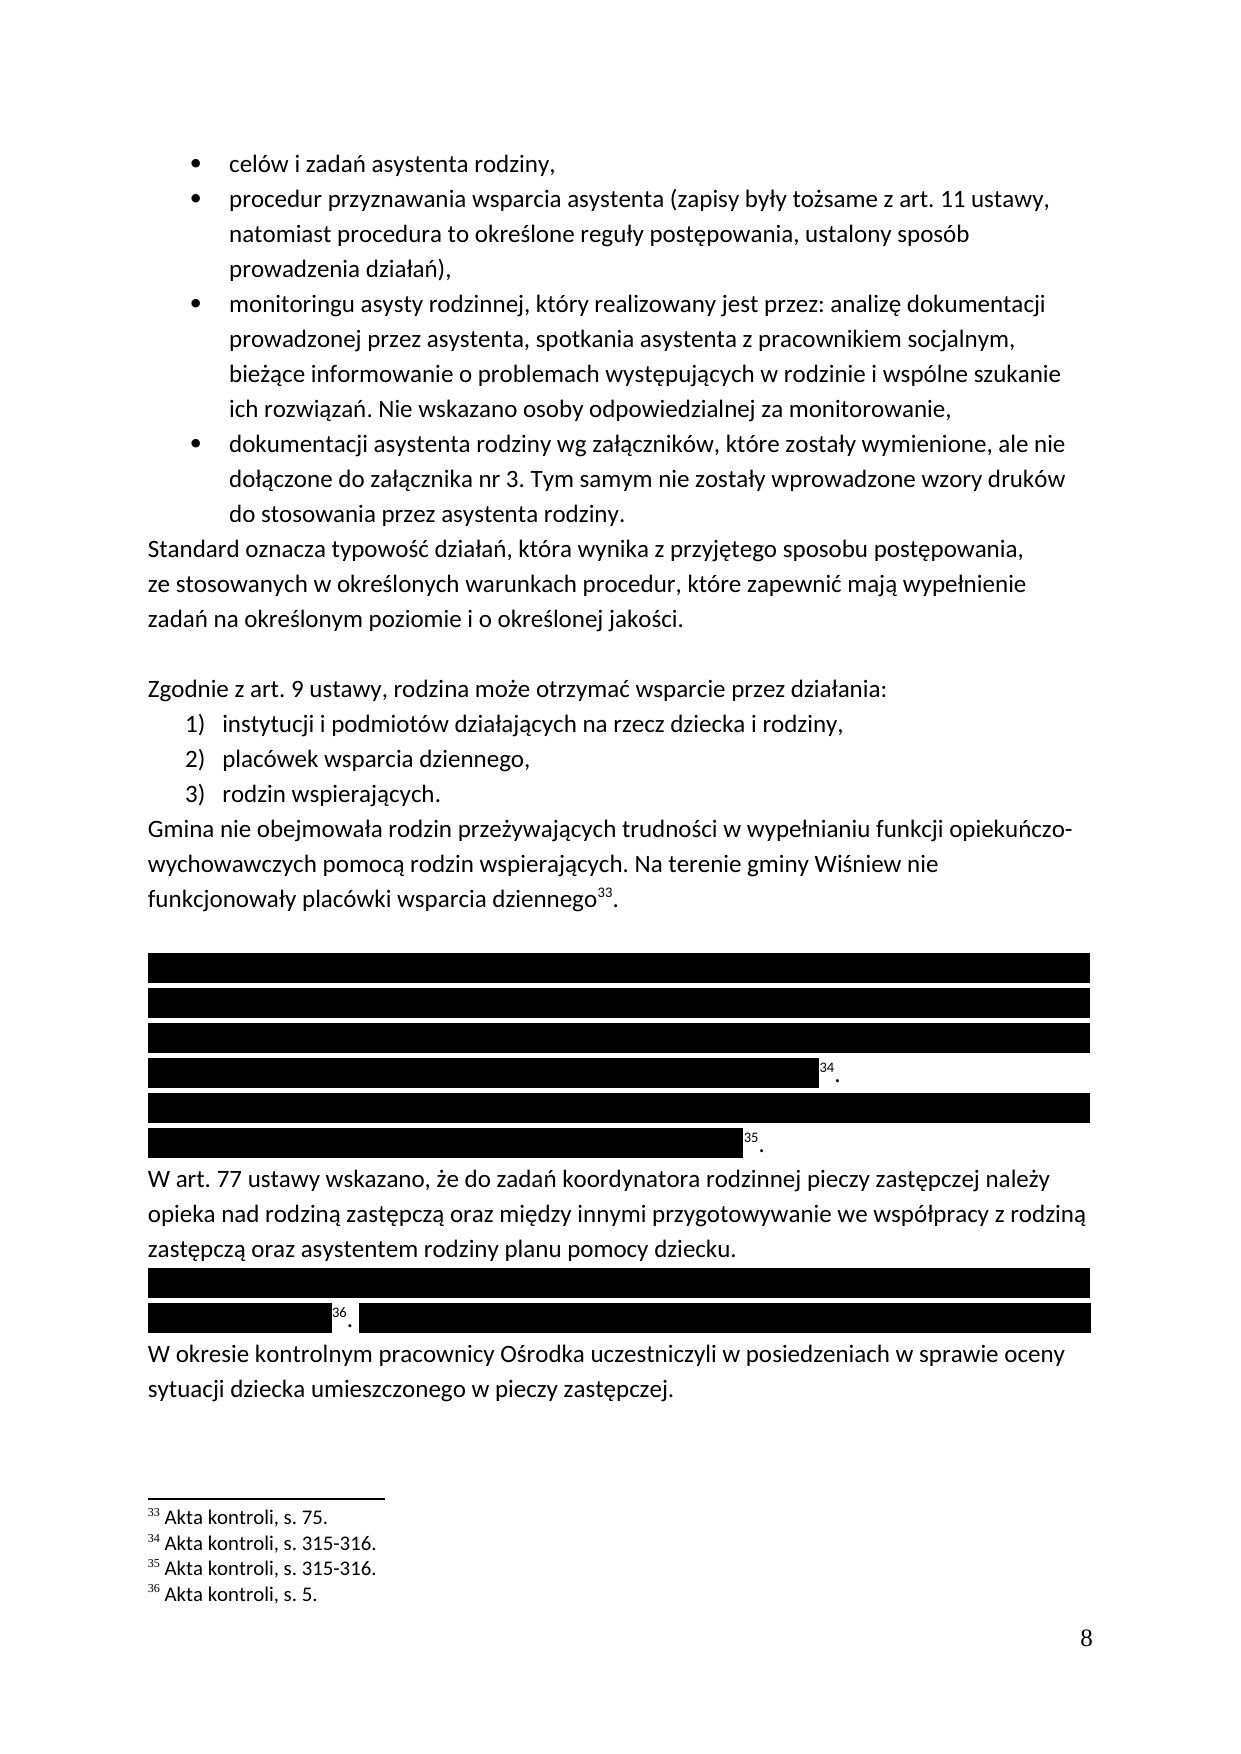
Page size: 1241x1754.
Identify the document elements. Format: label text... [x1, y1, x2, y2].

list procedur przyznawania wsparcia asystenta (zapisy były tożsame z art. 11 ustawy, natomiast procedura to określone reguły postępowania, ustalony sposób prowadzenia działań), [191, 183, 1092, 283]
text xxxxxxxxxxxxxxxxxxxxxxxxxxxxxxxxxxxxxxxxxxxxxxxxxxxxxxxxxxxxxxxxxxxxxxxxxxxxxxxxxxxxxxxxxxxxxxxxxxxxxxxxxxxxxxxxxxxxxxxxxxxxxxxxxxxxxxxxxxxxxxxxxxxxxxxxxxxxxxxxxxxxxxxxxxxxxxxxxxxxxxxxxxxxxxxxxxxxxxxxxxxxxxxxxxxxxxxxxxxxxxxxxxxxxxxxxxxxxxxxxxxxxxxxxxxxxxxxxxxxxxxxxxxxxxxxxxxxxxxxxxxxxxxxxxxxxxxxxxxxxxxxxxxxxxxxxxxxxxxxxxx. [148, 918, 1092, 1088]
text Gmina nie obejmowała rodzin przeżywających trudności w wypełnianiu funkcji opiekuńczo-wychowawczych pomocą rodzin wspierających. Na terenie gminy Wiśniew nie funkcjonowały placówki wsparcia dziennego. [148, 813, 1092, 913]
text ze stosowanych w określonych warunkach procedur, które zapewnić mają wypełnienie zadań na określonym poziomie i o określonej jakości. [148, 568, 1092, 633]
text Standard oznacza typowość działań, która wynika z przyjętego sposobu postępowania, [148, 533, 1092, 563]
list placówek wsparcia dziennego, [185, 743, 1092, 773]
list dokumentacji asystenta rodziny wg załączników, które zostały wymienione, ale nie dołączone do załącznika nr 3. Tym samym nie zostały wprowadzone wzory druków do stosowania przez asystenta rodziny. [191, 428, 1092, 528]
text xxxxxxxxxxxxxxxxxxxxxxxxxxxxxxxxxxxxxxxxxxxxxxxxxxxxxxxxxxxxxxxxxxxxxxxxxxxxxxxxxxxxxxxxxxxxxxxxxxxxxxxx. xxxxxxxxxxxxxxxxxxxxxxxxxxxxxxxxxxxxxxxxxxxxxxxxxxxxxxxxxxxxxxxxxxx. [148, 1268, 1092, 1333]
list rodzin wspierających. [185, 778, 1092, 808]
list celów i zadań asystenta rodziny, [191, 148, 1092, 178]
list instytucji i podmiotów działających na rzecz dziecka i rodziny, [185, 708, 1092, 738]
text xxxxxxxxxxxxxxxxxxxxxxxxxxxxxxxxxxxxxxxxxxxxxxxxxxxxxxxxxxxxxxxxxxxxxxxxxxxxxxxxxxxxxxxxxxxxxxxxxxxxxxxxxxxxxxxxxxxxxxxxxxxxxxxxxxxxxxxxxxxxxx. W art. 77 ustawy wskazano, że do zadań koordynatora rodzinnej pieczy zastępczej należy opieka nad rodziną zastępczą oraz między innymi przygotowywanie we współpracy z rodziną zastępczą oraz asystentem rodziny planu pomocy dziecku. [148, 1093, 1092, 1263]
list monitoringu asysty rodzinnej, który realizowany jest przez: analizę dokumentacji prowadzonej przez asystenta, spotkania asystenta z pracownikiem socjalnym, bieżące informowanie o problemach występujących w rodzinie i wspólne szukanie ich rozwiązań. Nie wskazano osoby odpowiedzialnej za monitorowanie, [191, 288, 1092, 423]
text Zgodnie z art. 9 ustawy, rodzina może otrzymać wsparcie przez działania: [148, 673, 1092, 703]
text W okresie kontrolnym pracownicy Ośrodka uczestniczyli w posiedzeniach w sprawie oceny sytuacji dziecka umieszczonego w pieczy zastępczej. [148, 1338, 1092, 1403]
